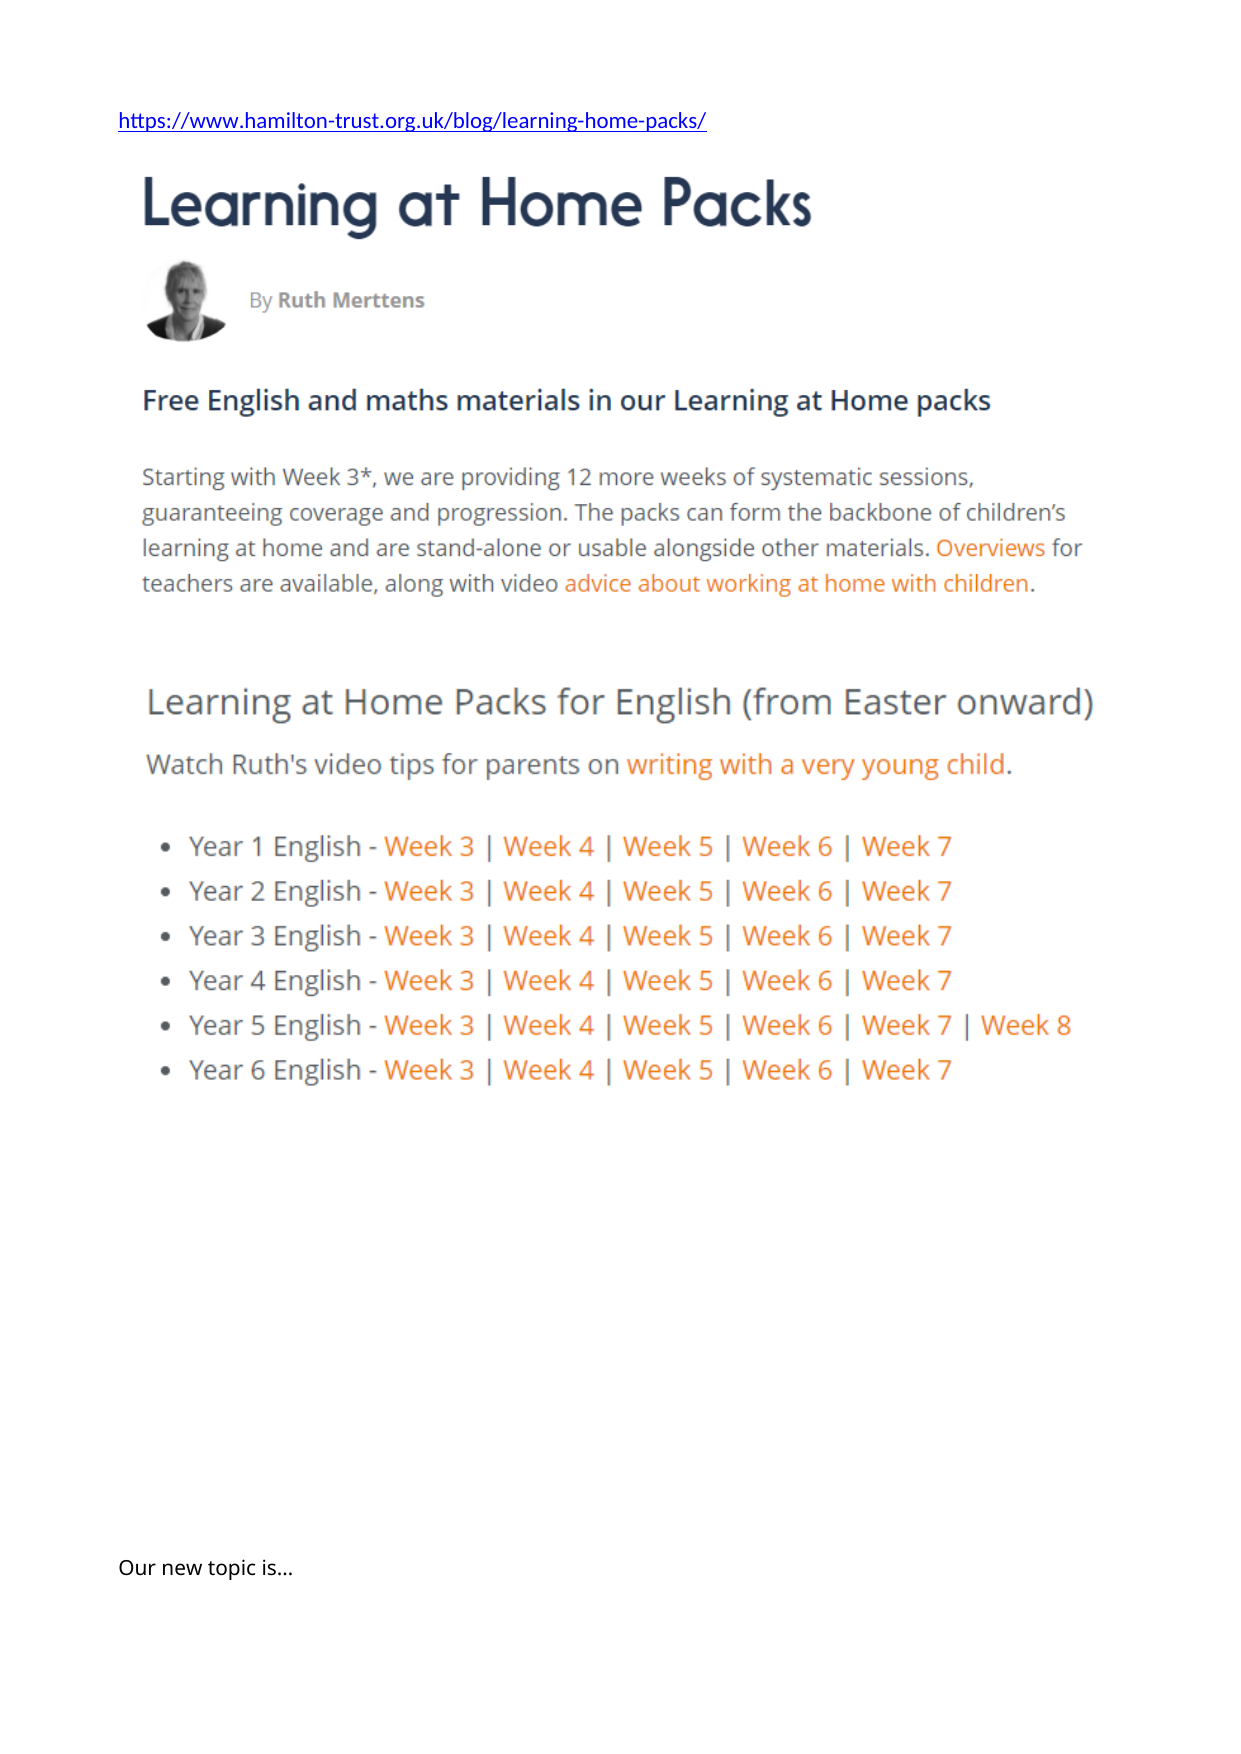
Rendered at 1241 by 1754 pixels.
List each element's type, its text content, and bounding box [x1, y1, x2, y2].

picture [118, 658, 1123, 1132]
picture [118, 153, 1123, 640]
text Our new topic is… [118, 1553, 1122, 1582]
text https://www.hamilton-trust.org.uk/blog/learning-home-packs/ [118, 106, 1122, 134]
